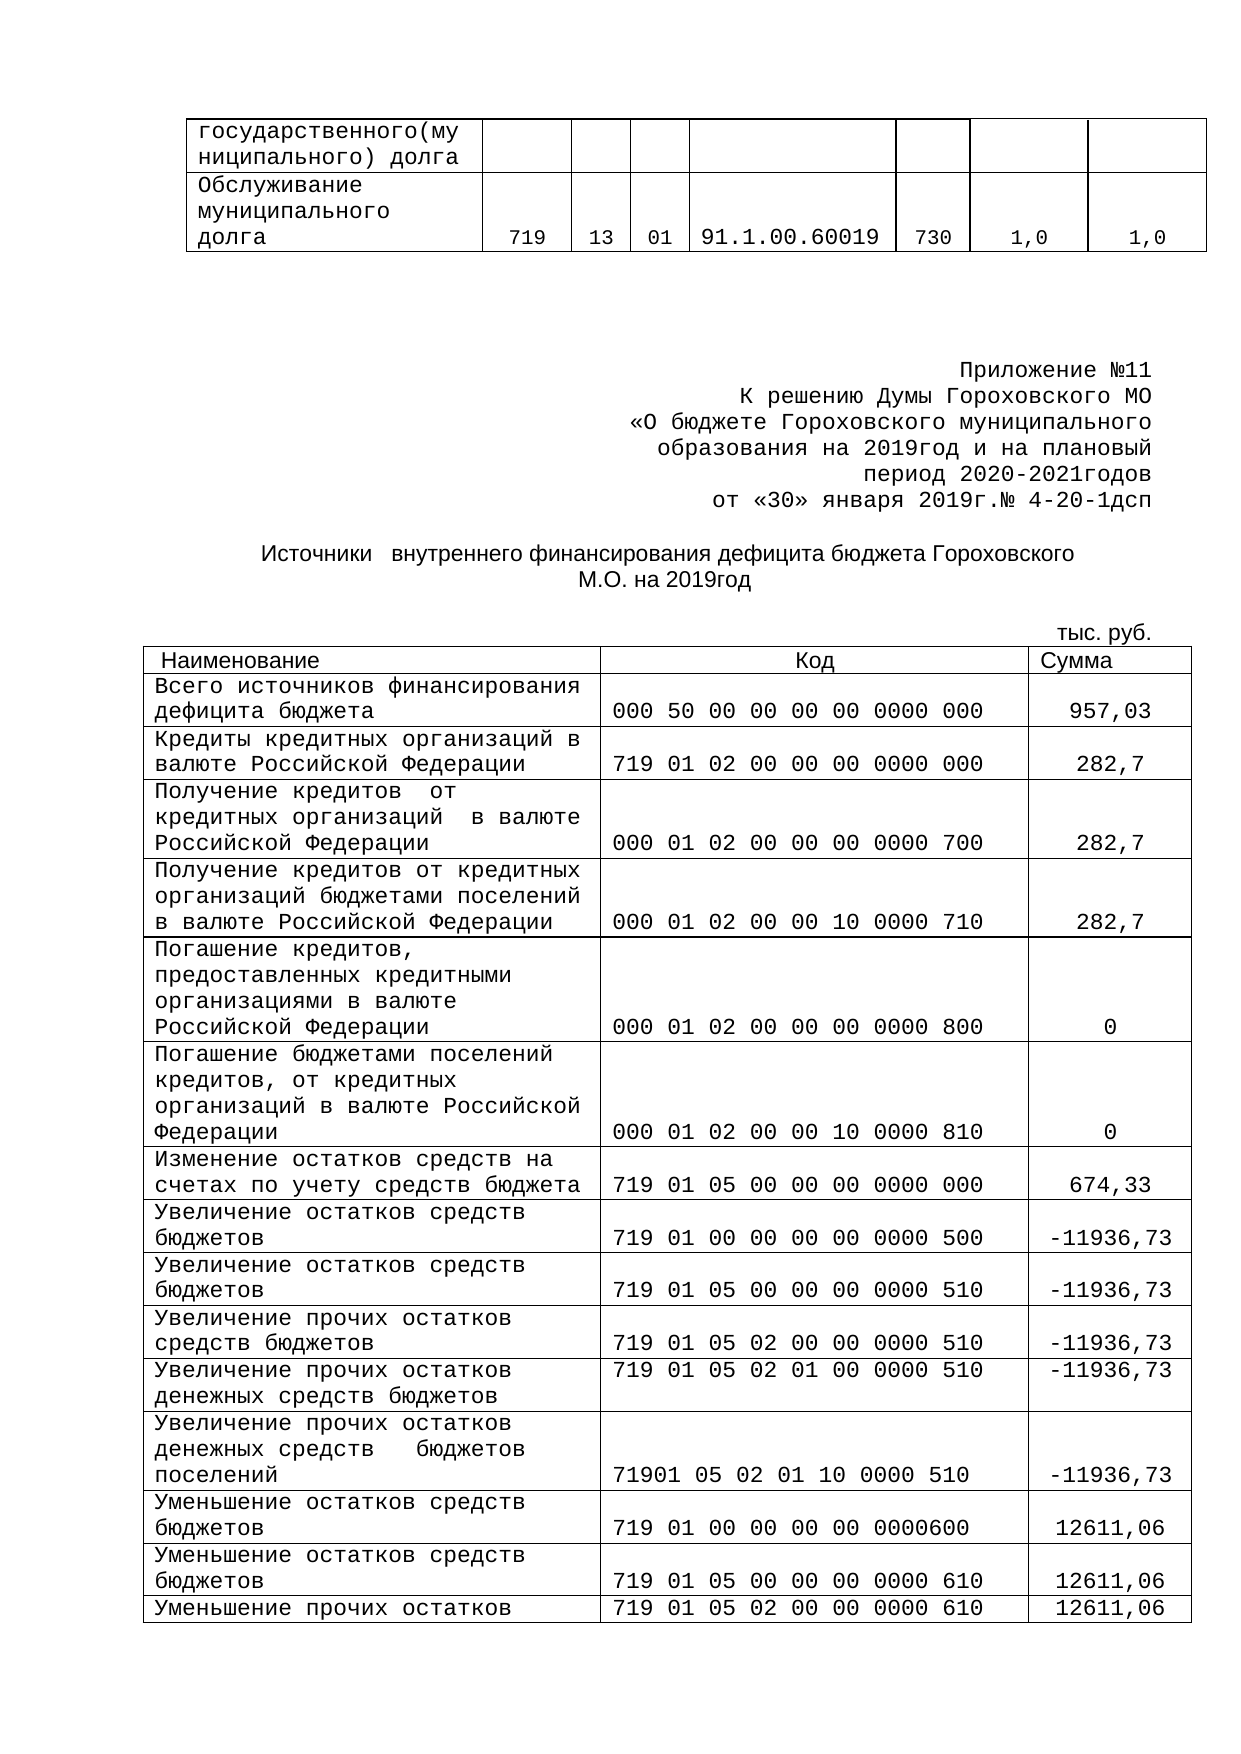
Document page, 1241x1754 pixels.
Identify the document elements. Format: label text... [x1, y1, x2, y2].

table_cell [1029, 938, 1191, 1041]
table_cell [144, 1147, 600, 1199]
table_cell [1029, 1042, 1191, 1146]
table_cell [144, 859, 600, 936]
text Источники внутреннего финансирования дефицита бюджета Гороховского [177, 540, 1152, 566]
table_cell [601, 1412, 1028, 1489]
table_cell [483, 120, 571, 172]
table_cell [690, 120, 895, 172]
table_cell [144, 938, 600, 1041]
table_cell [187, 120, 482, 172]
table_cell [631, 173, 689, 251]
text Приложение №11 [177, 358, 1152, 384]
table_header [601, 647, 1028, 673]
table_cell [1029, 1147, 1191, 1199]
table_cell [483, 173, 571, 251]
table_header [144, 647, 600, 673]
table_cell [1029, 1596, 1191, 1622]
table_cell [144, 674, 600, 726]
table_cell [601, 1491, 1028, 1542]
text «О бюджете Гороховского муниципального [208, 410, 1152, 436]
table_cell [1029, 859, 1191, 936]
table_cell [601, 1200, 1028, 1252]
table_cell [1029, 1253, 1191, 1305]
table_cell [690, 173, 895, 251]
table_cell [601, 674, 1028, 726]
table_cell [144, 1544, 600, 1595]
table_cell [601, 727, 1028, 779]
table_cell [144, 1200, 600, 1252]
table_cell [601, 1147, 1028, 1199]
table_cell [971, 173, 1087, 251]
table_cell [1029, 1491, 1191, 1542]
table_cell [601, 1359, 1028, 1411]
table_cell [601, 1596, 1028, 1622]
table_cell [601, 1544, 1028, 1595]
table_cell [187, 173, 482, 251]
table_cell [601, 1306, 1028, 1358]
text образования на 2019год и на плановый [208, 436, 1152, 462]
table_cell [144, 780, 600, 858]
text от «30» января 2019г.№ 4-20-1дсп [208, 488, 1152, 514]
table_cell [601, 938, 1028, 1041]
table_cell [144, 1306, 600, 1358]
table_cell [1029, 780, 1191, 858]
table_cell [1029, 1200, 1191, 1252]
text М.О. на 2019год [177, 566, 1152, 593]
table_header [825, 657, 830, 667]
text К решению Думы Гороховского МО [208, 384, 1152, 410]
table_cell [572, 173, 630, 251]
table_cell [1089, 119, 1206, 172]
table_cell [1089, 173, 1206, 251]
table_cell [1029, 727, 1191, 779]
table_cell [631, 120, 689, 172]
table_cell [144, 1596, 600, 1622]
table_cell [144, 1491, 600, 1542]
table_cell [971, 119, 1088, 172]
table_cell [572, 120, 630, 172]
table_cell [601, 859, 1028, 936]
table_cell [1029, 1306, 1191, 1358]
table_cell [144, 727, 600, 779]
text тыс. руб. [177, 619, 1152, 646]
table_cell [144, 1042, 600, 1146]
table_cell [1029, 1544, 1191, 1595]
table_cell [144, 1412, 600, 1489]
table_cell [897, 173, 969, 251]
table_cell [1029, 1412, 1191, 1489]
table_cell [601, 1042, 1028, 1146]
text период 2020-2021годов [208, 462, 1152, 488]
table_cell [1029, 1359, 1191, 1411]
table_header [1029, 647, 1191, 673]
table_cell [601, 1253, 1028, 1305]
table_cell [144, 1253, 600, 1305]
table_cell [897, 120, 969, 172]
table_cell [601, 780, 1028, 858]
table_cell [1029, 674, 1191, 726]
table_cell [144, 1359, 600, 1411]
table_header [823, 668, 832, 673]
